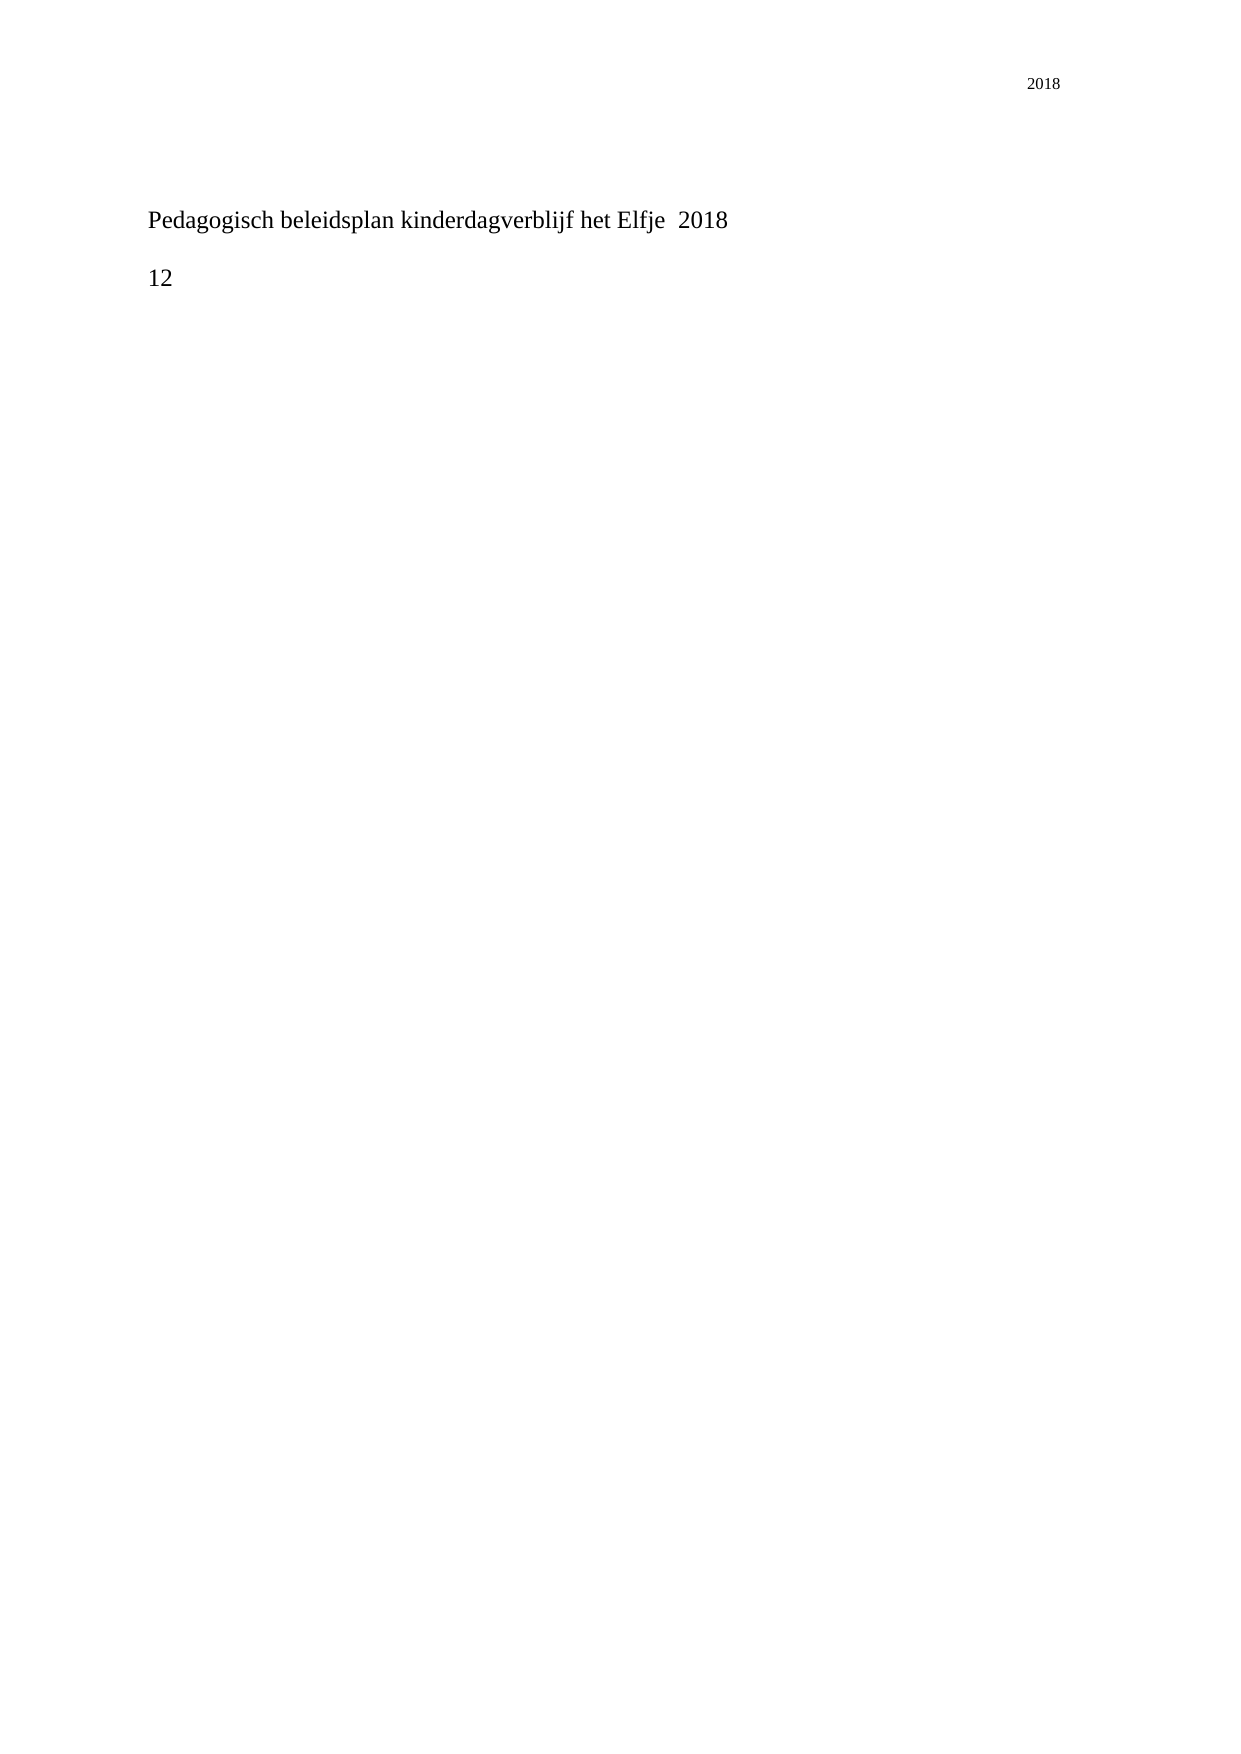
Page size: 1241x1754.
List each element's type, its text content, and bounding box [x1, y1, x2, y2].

text 12 [148, 263, 1093, 291]
text Pedagogisch beleidsplan kinderdagverblijf het Elfje 2018 [148, 205, 1093, 234]
